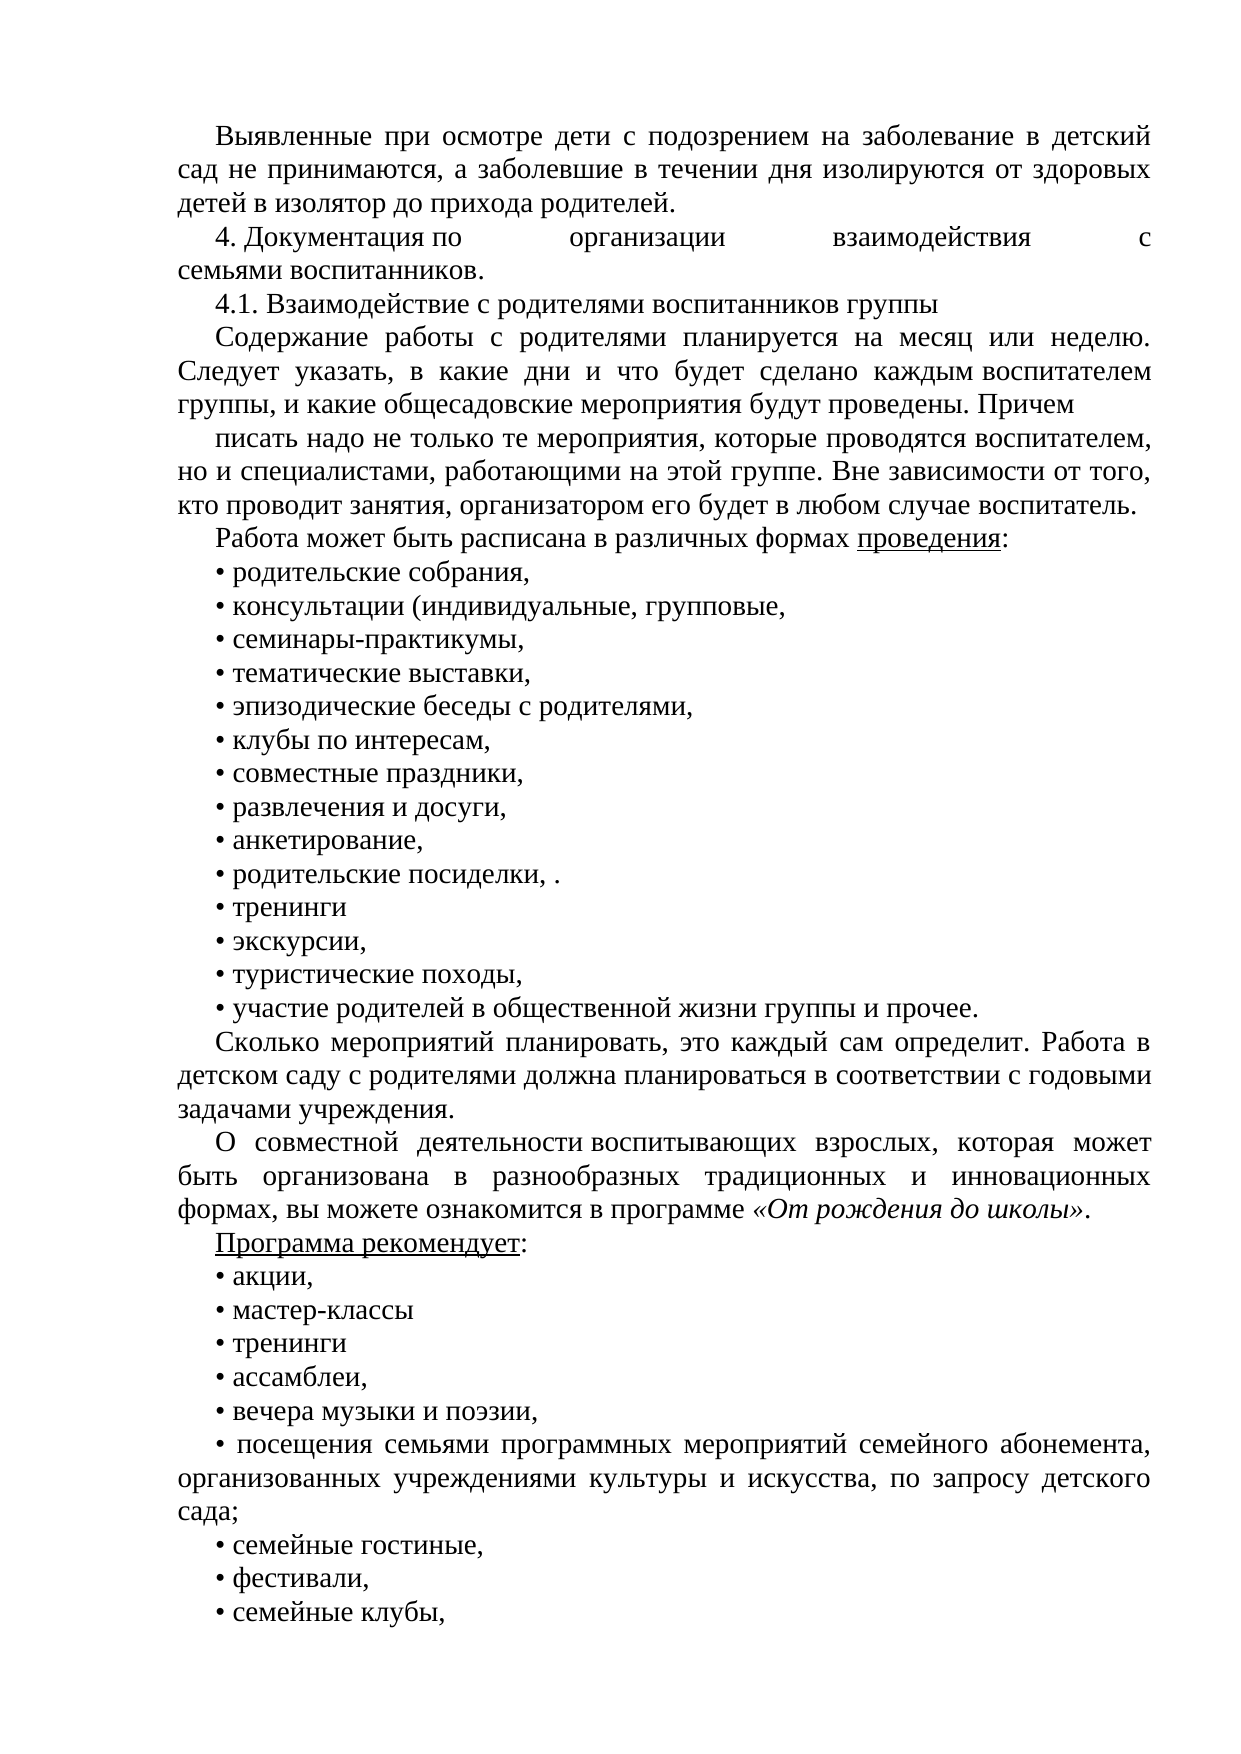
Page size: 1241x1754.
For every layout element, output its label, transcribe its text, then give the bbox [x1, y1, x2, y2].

text • клубы по интересам, [177, 722, 1152, 755]
text • туристические походы, [177, 957, 1152, 990]
text • анкетирование, [177, 822, 1152, 856]
text • совместные праздники, [177, 755, 1152, 789]
text • развлечения и досуги, [177, 789, 1152, 822]
text • родительские посиделки, . [177, 856, 1152, 889]
text • акции, [177, 1258, 1152, 1292]
text • консультации (индивидуальные, групповые, [177, 588, 1152, 621]
text писать надо не только те мероприятия, которые проводятся воспитателем, но и специалистами, работающими на этой группе. Вне зависимости от того, кто проводит занятия, организатором его будет в любом случае воспитатель. [177, 420, 1152, 521]
text • родительские собрания, [177, 554, 1152, 588]
text • вечера музыки и поэзии, [177, 1393, 1152, 1426]
text • тренинги [177, 889, 1152, 923]
text • мастер-классы [177, 1292, 1152, 1326]
text 4. Документация по организации взаимодействия с семьями воспитанников. [177, 219, 1152, 286]
text • участие родителей в общественной жизни группы и прочее. [177, 990, 1152, 1024]
text 4.1. Взаимодействие с родителями воспитанников группы [177, 286, 1152, 319]
text Сколько мероприятий планировать, это каждый сам определит. Работа в детском саду с родителями должна планироваться в соответствии с годовыми задачами учреждения. [177, 1024, 1152, 1124]
text • семинары-практикумы, [177, 621, 1152, 655]
text • тематические выставки, [177, 655, 1152, 688]
text Содержание работы с родителями планируется на месяц или неделю. Следует указать, в какие дни и что будет сделано каждым воспитателем группы, и какие общесадовские мероприятия будут проведены. Причем [177, 319, 1152, 420]
text • фестивали, [177, 1560, 1152, 1594]
text • семейные клубы, [177, 1594, 1152, 1627]
text О совместной деятельности воспитывающих взрослых, которая может быть организована в разнообразных традиционных и инновационных формах, вы можете ознакомится в программе «От рождения до школы». [177, 1124, 1152, 1225]
text • тренинги [177, 1326, 1152, 1359]
text • ассамблеи, [177, 1359, 1152, 1393]
text • экскурсии, [177, 923, 1152, 957]
text • посещения семьями программных мероприятий семейного абонемента, организованных учреждениями культуры и искусства, по запросу детского сада; [177, 1426, 1152, 1527]
text Работа может быть расписана в различных формах проведения: [177, 521, 1152, 554]
text • эпизодические беседы с родителями, [177, 688, 1152, 722]
text Программа рекомендует: [177, 1225, 1152, 1258]
text • семейные гостиные, [177, 1527, 1152, 1560]
text Выявленные при осмотре дети с подозрением на заболевание в детский сад не принимаются, а заболевшие в течении дня изолируются от здоровых детей в изолятор до прихода родителей. [177, 118, 1152, 219]
